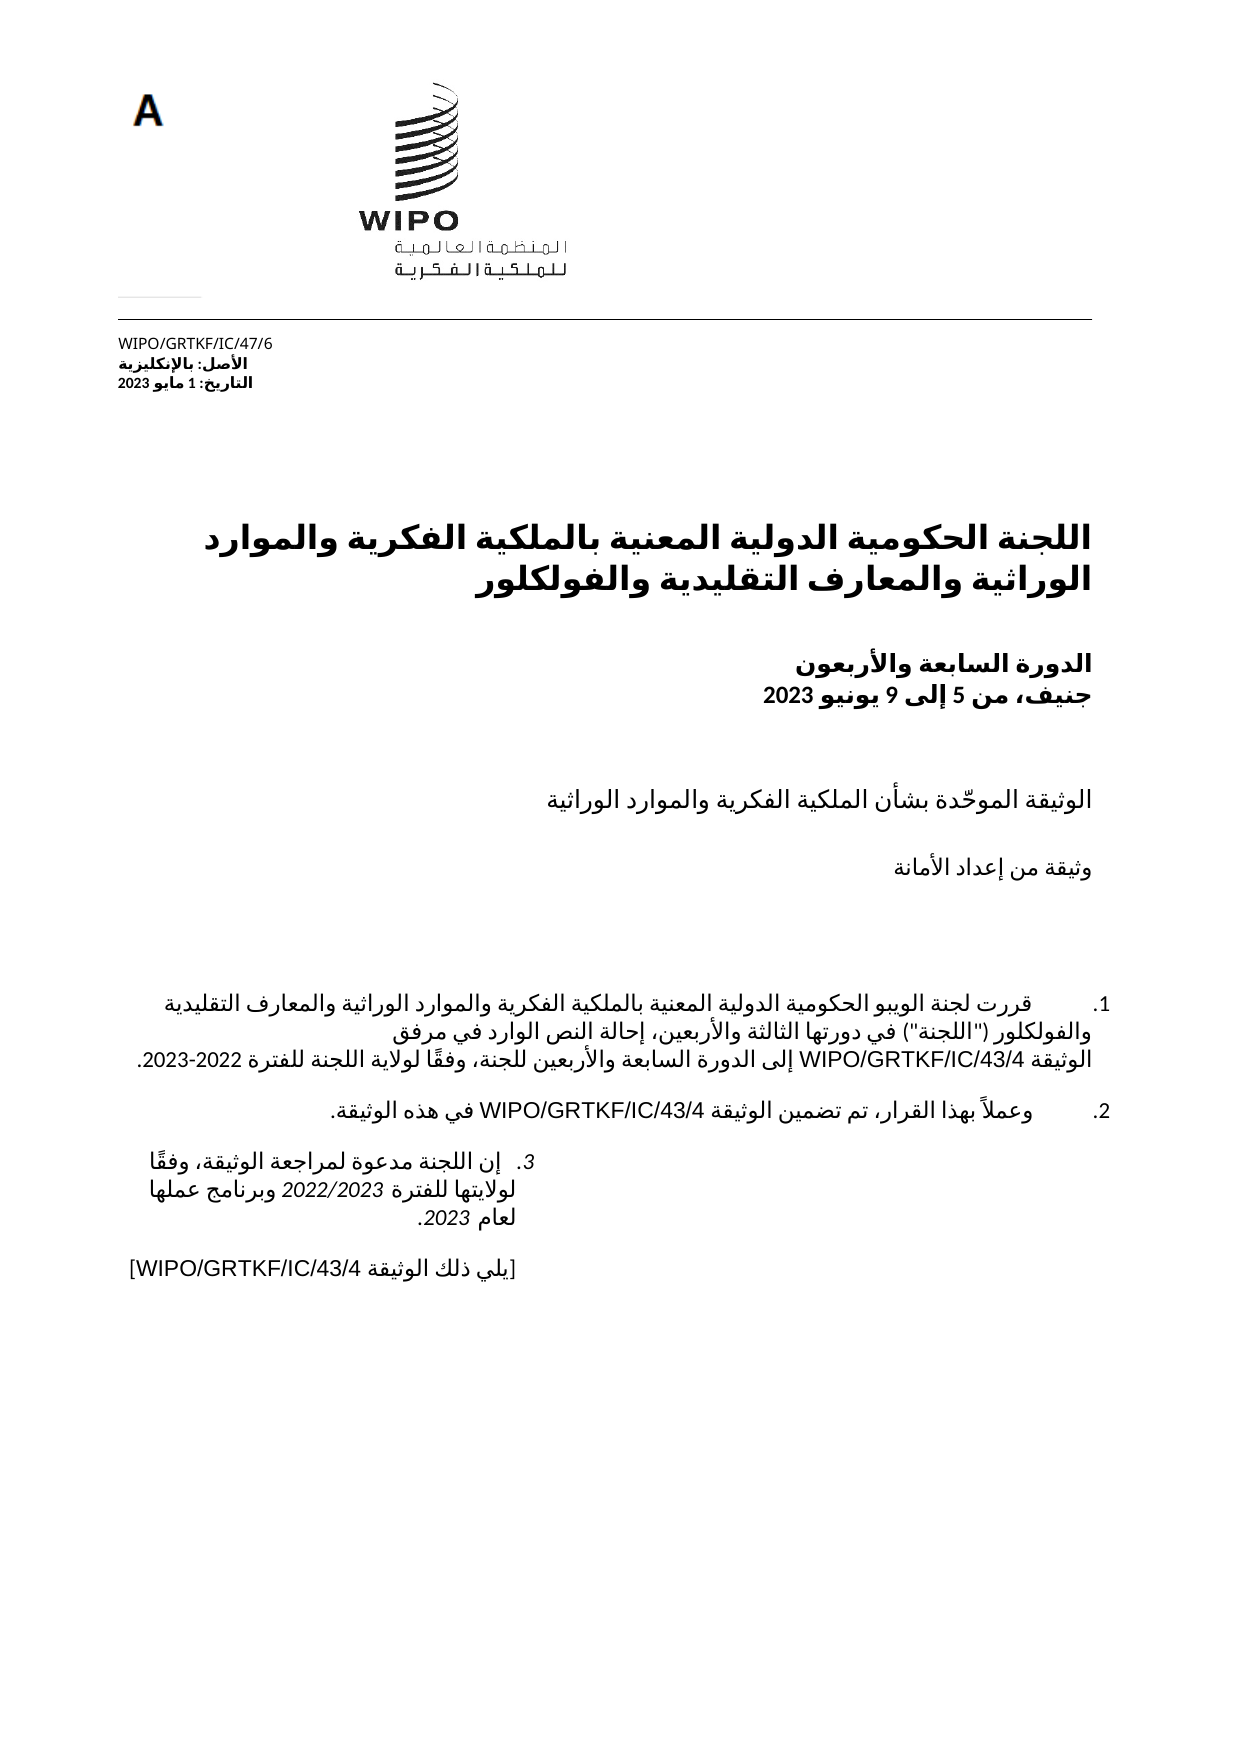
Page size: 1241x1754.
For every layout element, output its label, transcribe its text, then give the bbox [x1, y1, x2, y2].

text الأصل: بالإنكليزية [118, 354, 1092, 373]
text [يلي ذلك الوثيقة WIPO/GRTKF/IC/43/4] [118, 1254, 516, 1282]
text وعملاً بهذا القرار، تم تضمين الوثيقة WIPO/GRTKF/IC/43/4 في هذه الوثيقة. [118, 1096, 1092, 1124]
text WIPO/GRTKF/IC/47/6 [118, 333, 1092, 354]
text التاريخ: 1 مايو 2023 [118, 373, 1092, 392]
text وثيقة من إعداد الأمانة [118, 853, 1092, 881]
text إن اللجنة مدعوة لمراجعة الوثيقة، وفقًا لولايتها للفترة 2022/2023 وبرنامج عملها لعام 2023. [118, 1147, 516, 1231]
picture [356, 79, 574, 287]
text الدورة السابعة والأربعون [118, 648, 1092, 679]
text الوثيقة الموحّدة بشأن الملكية الفكرية والموارد الوراثية [118, 784, 1092, 815]
text قررت لجنة الويبو الحكومية الدولية المعنية بالملكية الفكرية والموارد الوراثية والمعارف التقليدية والفولكلور ("اللجنة") في دورتها الثالثة والأربعين، إحالة النص الوارد في مرفق الوثيقة WIPO/GRTKF/IC/43/4 إلى الدورة السابعة والأربعين للجنة، وفقًا لولاية اللجنة للفترة 2022-2023. [118, 989, 1092, 1073]
picture [118, 79, 203, 299]
text جنيف، من 5 إلى 9 يونيو 2023 [118, 679, 1092, 709]
subtitle اللجنة الحكومية الدولية المعنية بالملكية الفكرية والموارد الوراثية والمعارف التقليدية والفولكلور [118, 517, 1092, 598]
